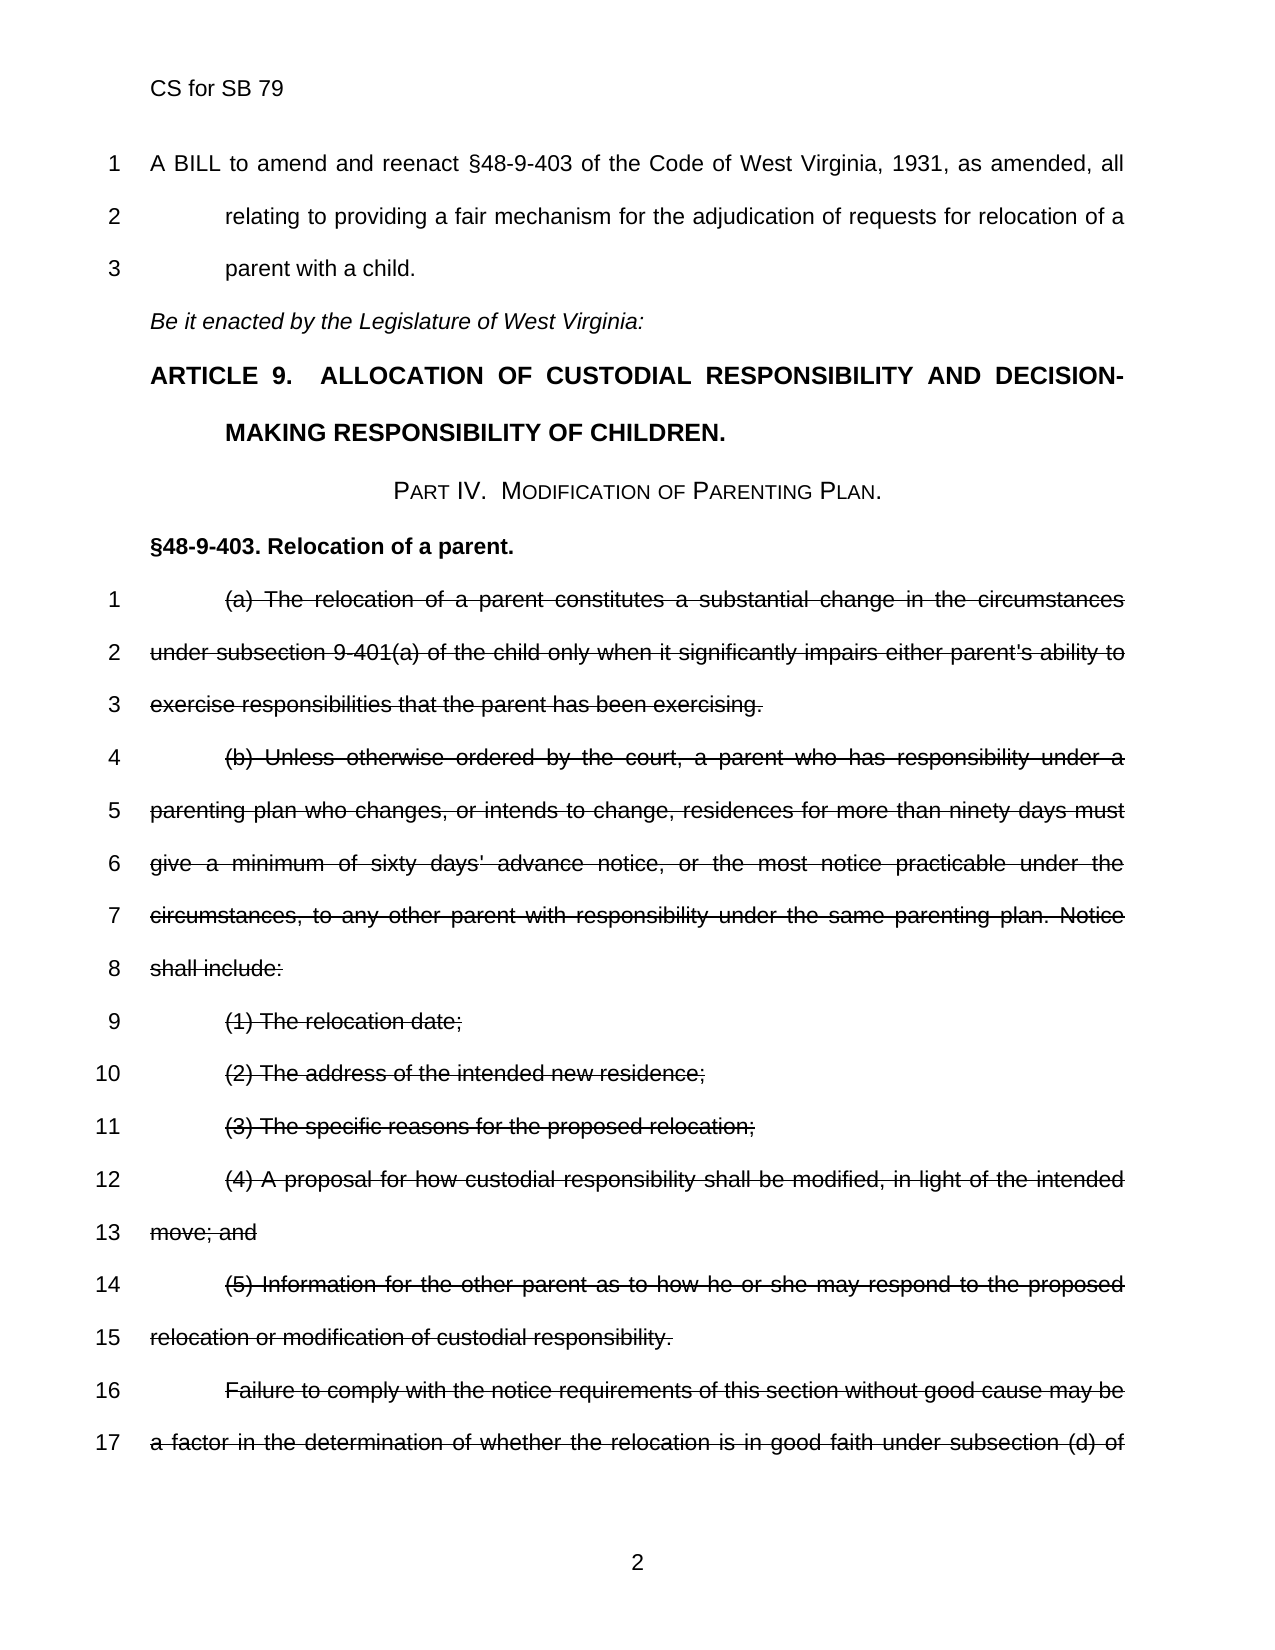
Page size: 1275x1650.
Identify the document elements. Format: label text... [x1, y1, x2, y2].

text (a) The relocation of a parent constitutes a substantial change in the circumstances under subsection 9-401(a) of the child only when it significantly impairs either parents ability to exercise responsibilities that the parent has been exercising. [150, 654, 1125, 718]
text (b) Unless otherwise ordered by the court, a parent who has responsibility under a parenting plan who changes, or intends to change, residences for more than ninety days must give a minimum of sixty days advance notice, or the most notice practicable under the circumstances, to any other parent with responsibility under the same parenting plan. Notice shall include: [150, 744, 1125, 811]
text (3) The specific reasons for the proposed relocation; [150, 1113, 1125, 1139]
text Be it enacted by the Legislature of West Virginia: [150, 308, 1125, 334]
text (2) The address of the intended new residence; [150, 1060, 1125, 1087]
text (4) A proposal for how custodial responsibility shall be modified, in light of the intended move; and [150, 1166, 1125, 1245]
text §48-9-403. Relocation of a parent. [150, 533, 1125, 560]
text (1) The relocation date; [150, 1008, 1125, 1034]
text (b) Unless otherwise ordered by the court, a parent who has responsibility under a parenting plan who changes, or intends to change, residences for more than ninety days must give a minimum of sixty days advance notice, or the most notice practicable under the circumstances, to any other parent with responsibility under the same parenting plan. Notice shall include: [150, 812, 1125, 916]
text (b) Unless otherwise ordered by the court, a parent who has responsibility under a parenting plan who changes, or intends to change, residences for more than ninety days must give a minimum of sixty days advance notice, or the most notice practicable under the circumstances, to any other parent with responsibility under the same parenting plan. Notice shall include: [150, 918, 1125, 981]
subtitle Article 9. Allocation of Custodial Responsibility and decision-making responsibility of children. [150, 361, 1125, 447]
text (5) Information for the other parent as to how he or she may respond to the proposed relocation or modification of custodial responsibility. [150, 1271, 1125, 1350]
text (a) The relocation of a parent constitutes a substantial change in the circumstances under subsection 9-401(a) of the child only when it significantly impairs either parents ability to exercise responsibilities that the parent has been exercising. [150, 586, 1125, 653]
subtitle Part IV. Modification of Parenting Plan. [150, 476, 1125, 504]
title A BILL to amend and reenact §48-9-403 of the Code of West Virginia, 1931, as amended, all relating to providing a fair mechanism for the adjudication of requests for relocation of a parent with a child. [150, 150, 1125, 282]
